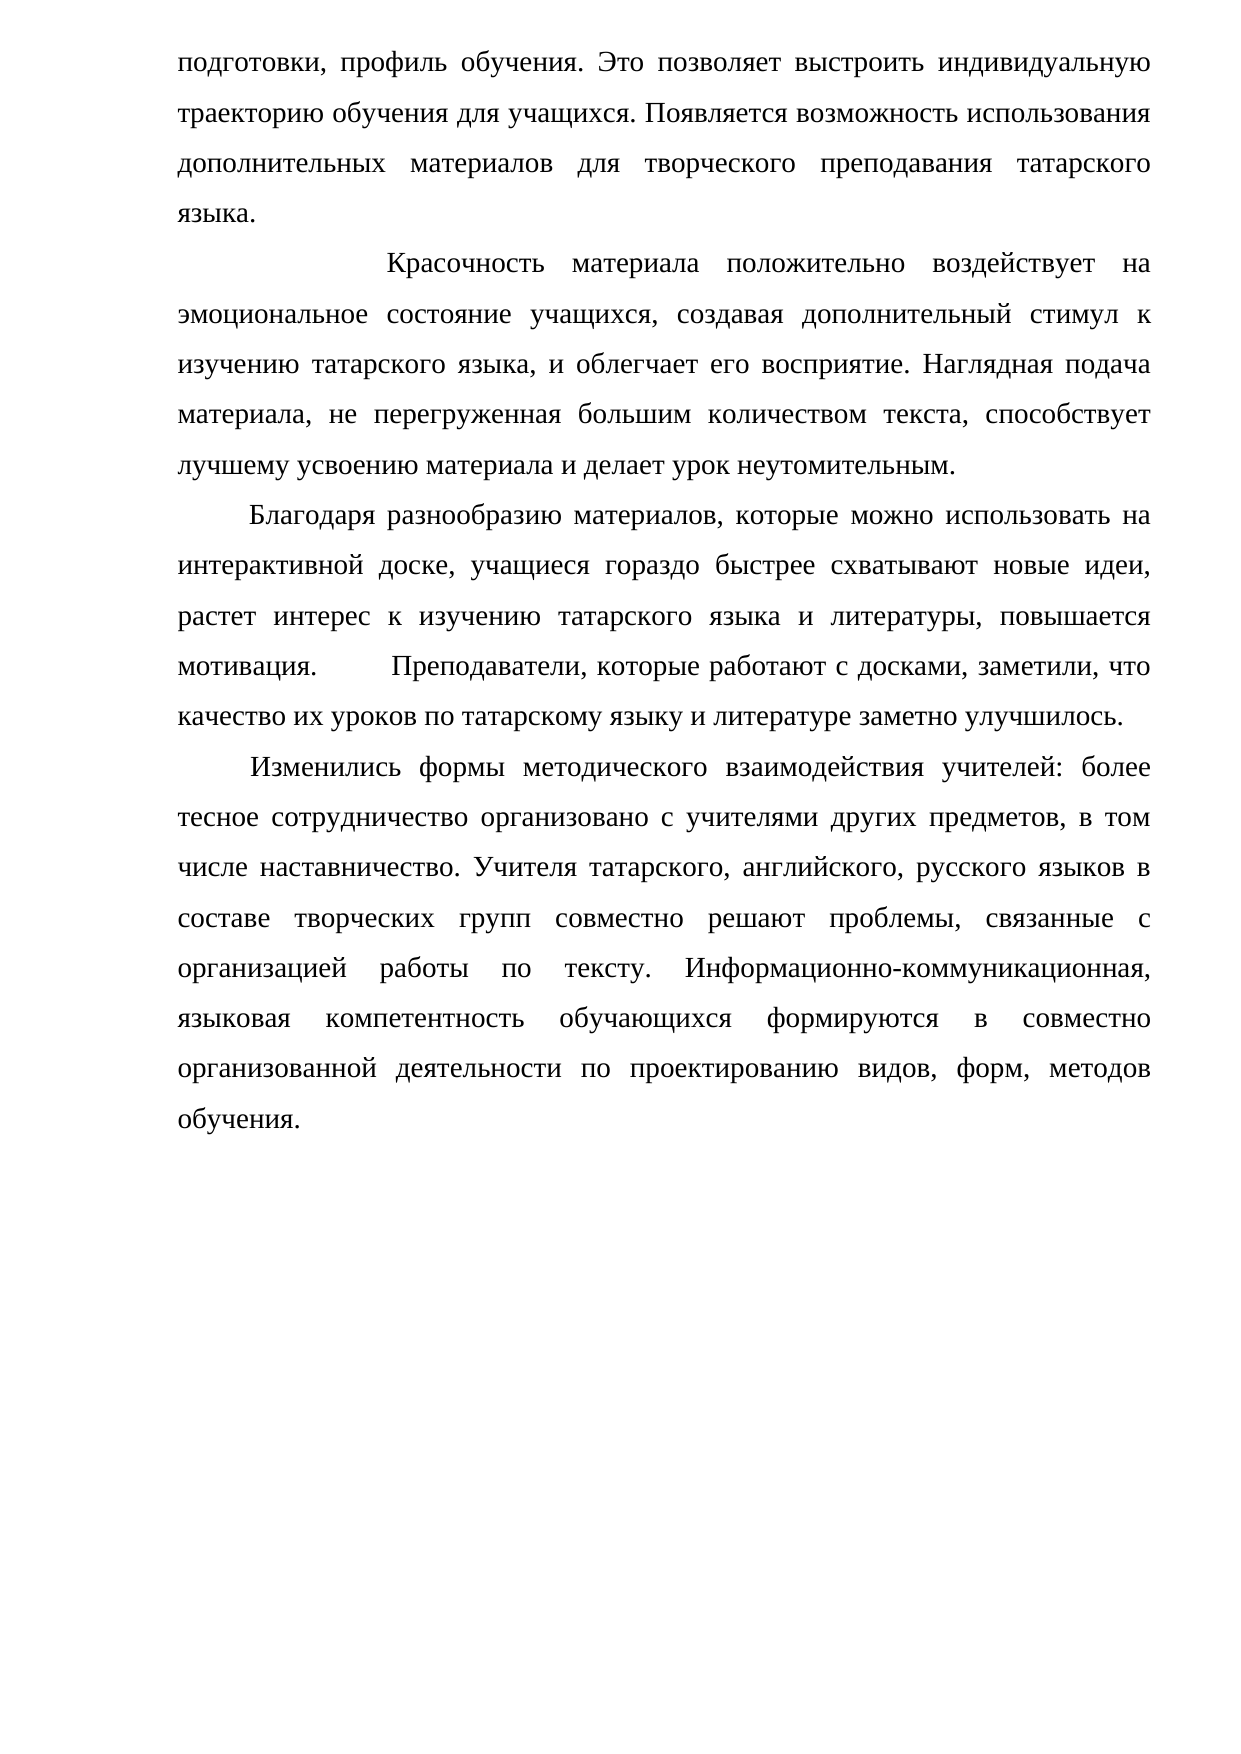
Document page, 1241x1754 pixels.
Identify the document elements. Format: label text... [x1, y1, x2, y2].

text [177, 44, 1152, 229]
text Красочность материала положительно воздействует на эмоциональное состояние учащихся, создавая дополнительный стимул к изучению татарского языка, и облегчает его восприятие. Наглядная подача материала, не перегруженная большим количеством текста, способствует лучшему усвоению материала и делает урок неутомительным. [177, 246, 1152, 480]
text Изменились формы методического взаимодействия учителей: более тесное сотрудничество организовано с учителями других предметов, в том числе наставничество. Учителя татарского, английского, русского языков в составе творческих групп совместно решают проблемы, связанные с организацией работы по тексту. Информационно-коммуникационная, языковая компетентность обучающихся формируются в совместно организованной деятельности по проектированию видов, форм, методов обучения. [177, 749, 1152, 1134]
text Благодаря разнообразию материалов, которые можно использовать на интерактивной доске, учащиеся гораздо быстрее схватывают новые идеи, растет интерес к изучению татарского языка и литературы, повышается мотивация. Преподаватели, которые работают с досками, заметили, что качество их уроков по татарскому языку и литературе заметно улучшилось. [177, 497, 1152, 732]
